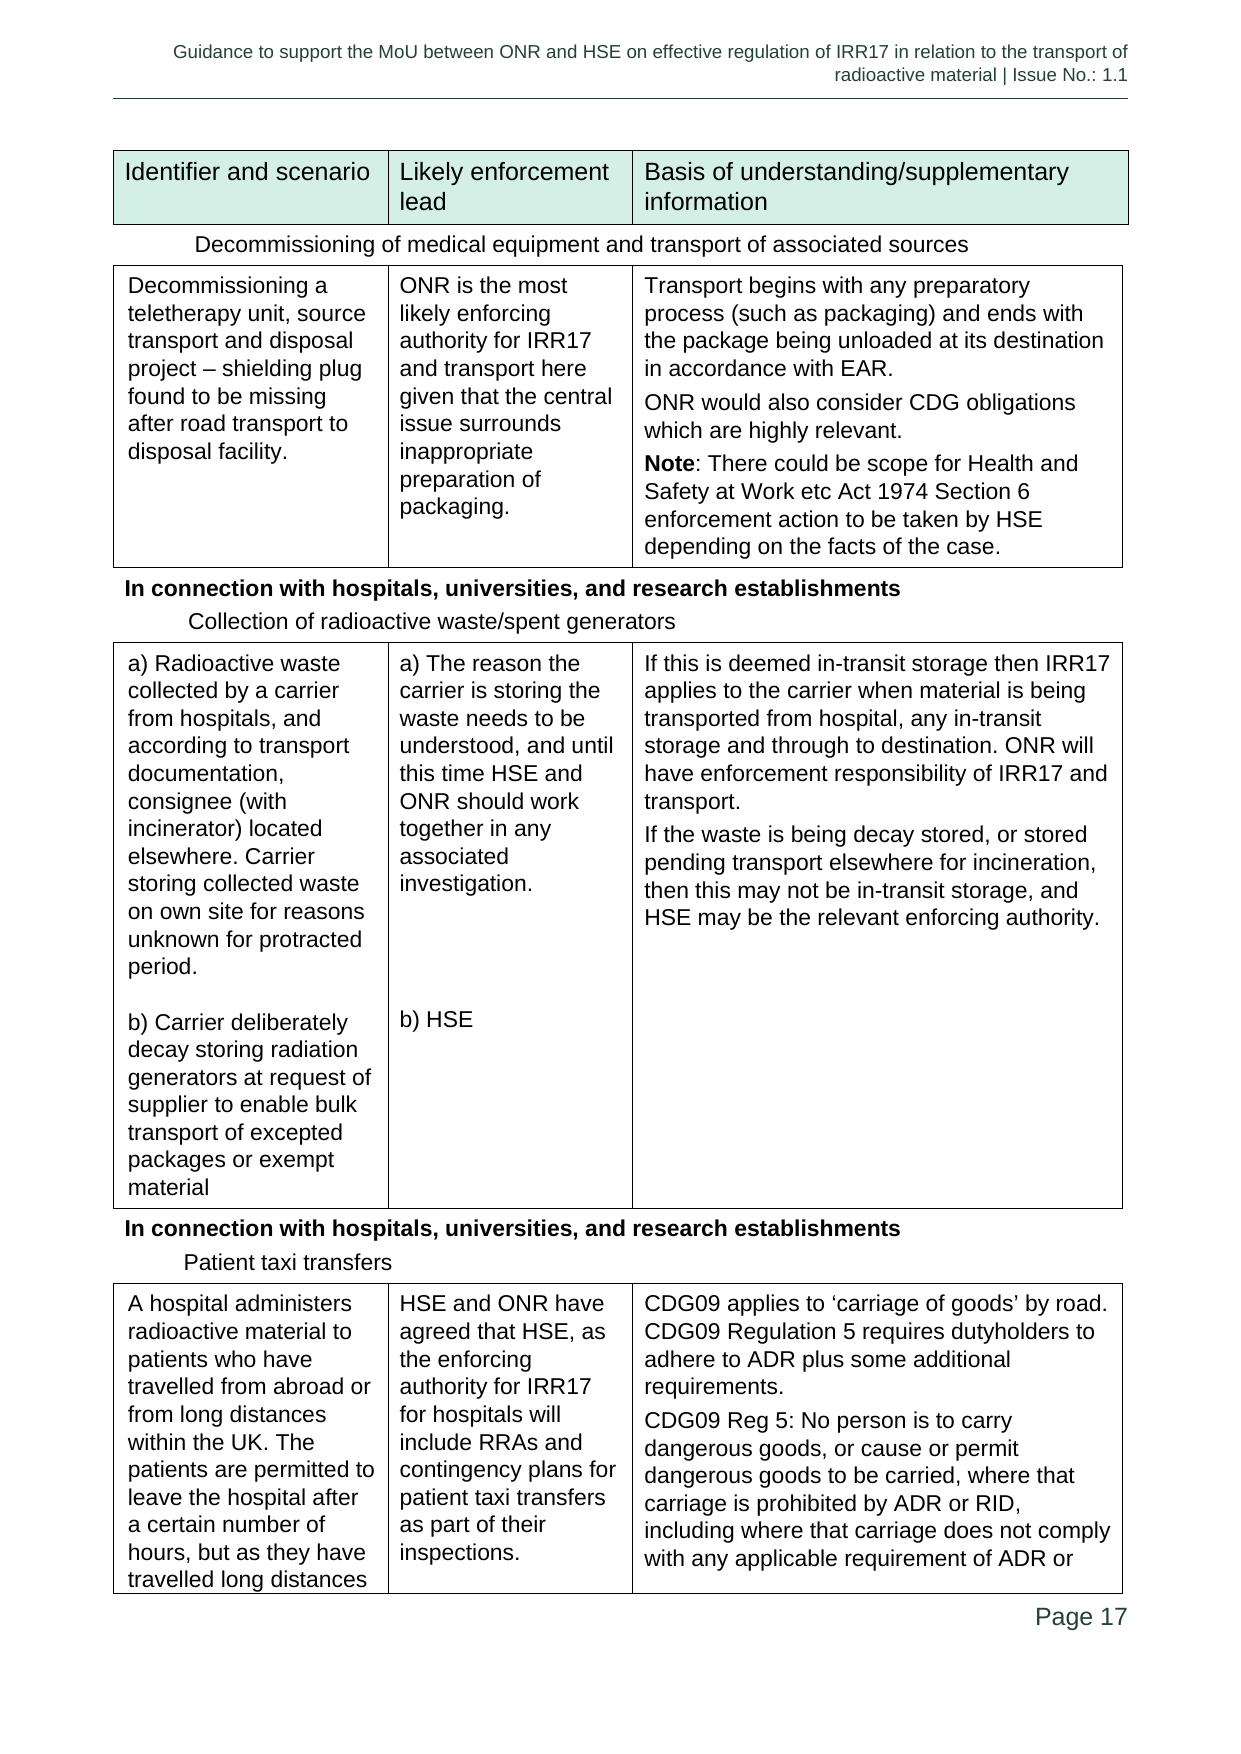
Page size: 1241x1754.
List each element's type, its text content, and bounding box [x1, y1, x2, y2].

table_cell In connection with hospitals, universities, and research establishments Patient taxi transfers [113, 1209, 1123, 1283]
table_cell ONR is the most likely enforcing authority for IRR17 and transport here given that the central issue surrounds inappropriate preparation of packaging. [389, 266, 632, 567]
table_cell a) The reason the carrier is storing the waste needs to be understood, and until this time HSE and ONR should work together in any associated investigation. b) HSE [389, 643, 632, 1208]
table_cell a) Radioactive waste collected by a carrier from hospitals, and according to transport documentation, consignee (with incinerator) located elsewhere. Carrier storing collected waste on own site for reasons unknown for protracted period. b) Carrier deliberately decay storing radiation generators at request of supplier to enable bulk transport of excepted packages or exempt material [114, 643, 388, 1208]
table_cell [633, 1284, 1122, 1593]
table_cell If this is deemed in-transit storage then IRR17 applies to the carrier when material is being transported from hospital, any in-transit storage and through to destination. ONR will have enforcement responsibility of IRR17 and transport. If the waste is being decay stored, or stored pending transport elsewhere for incineration, then this may not be in-transit storage, and HSE may be the relevant enforcing authority. [633, 643, 1122, 1208]
table_cell Transport begins with any preparatory process (such as packaging) and ends with the package being unloaded at its destination in accordance with EAR. ONR would also consider CDG obligations which are highly relevant. Note: There could be scope for Health and Safety at Work etc Act 1974 Section 6 enforcement action to be taken by HSE depending on the facts of the case. [633, 266, 1122, 567]
table_header Likely enforcement lead [389, 151, 632, 224]
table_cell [113, 225, 1123, 265]
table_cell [114, 1284, 388, 1593]
table_cell Decommissioning a teletherapy unit, source transport and disposal project – shielding plug found to be missing after road transport to disposal facility. [114, 266, 388, 567]
table_header Basis of understanding/supplementary information [633, 151, 1128, 224]
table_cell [389, 1284, 632, 1593]
table_header Identifier and scenario [114, 151, 388, 224]
table_cell In connection with hospitals, universities, and research establishments Collection of radioactive waste/spent generators [113, 568, 1123, 642]
